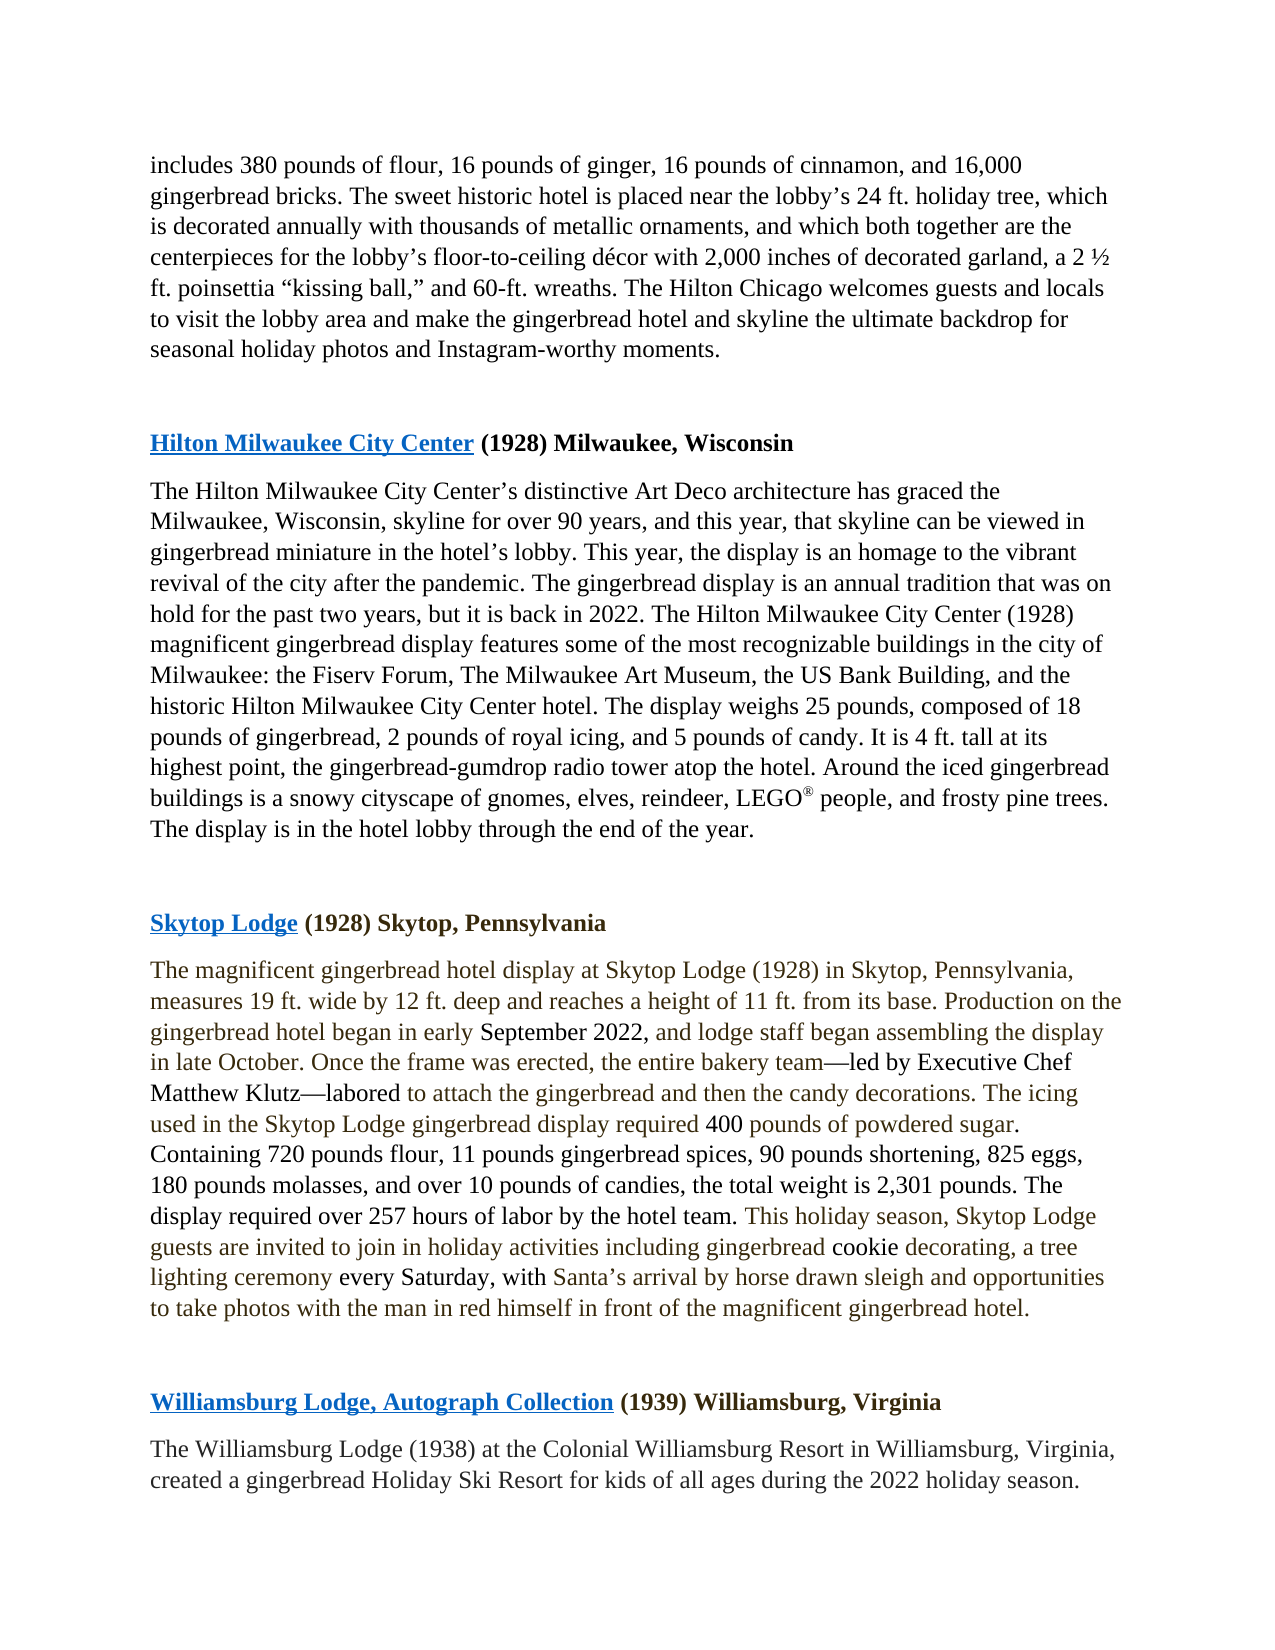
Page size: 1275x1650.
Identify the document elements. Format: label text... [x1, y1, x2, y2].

text Hilton Milwaukee City Center (1928) Milwaukee, Wisconsin [150, 428, 1125, 457]
text Williamsburg Lodge, Autograph Collection (1939) Williamsburg, Virginia [150, 1387, 1125, 1416]
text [150, 1434, 1125, 1494]
text The Hilton Milwaukee City Center’s distinctive Art Deco architecture has graced the Milwaukee, Wisconsin, skyline for over 90 years, and this year, that skyline can be viewed in gingerbread miniature in the hotel’s lobby. This year, the display is an homage to the vibrant revival of the city after the pandemic. The gingerbread display is an annual tradition that was on hold for the past two years, but it is back in 2022. The Hilton Milwaukee City Center (1928) magnificent gingerbread display features some of the most recognizable buildings in the city of Milwaukee: the Fiserv Forum, The Milwaukee Art Museum, the US Bank Building, and the historic Hilton Milwaukee City Center hotel. The display weighs 25 pounds, composed of 18 pounds of gingerbread, 2 pounds of royal icing, and 5 pounds of candy. It is 4 ft. tall at its highest point, the gingerbread-gumdrop radio tower atop the hotel. Around the iced gingerbread buildings is a snowy cityscape of gnomes, elves, reindeer, LEGO® people, and frosty pine trees. The display is in the hotel lobby through the end of the year. [150, 476, 1125, 842]
text Skytop Lodge (1928) Skytop, Pennsylvania [150, 908, 1125, 936]
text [150, 150, 1125, 363]
text The magnificent gingerbread hotel display at Skytop Lodge (1928) in Skytop, Pennsylvania, measures 19 ft. wide by 12 ft. deep and reaches a height of 11 ft. from its base. Production on the gingerbread hotel began in early September 2022, and lodge staff began assembling the display in late October. Once the frame was erected, the entire bakery team—led by Executive Chef Matthew Klutz—labored to attach the gingerbread and then the candy decorations. The icing used in the Skytop Lodge gingerbread display required 400 pounds of powdered sugar. Containing 720 pounds flour, 11 pounds gingerbread spices, 90 pounds shortening, 825 eggs, 180 pounds molasses, and over 10 pounds of candies, the total weight is 2,301 pounds. The display required over 257 hours of labor by the hotel team. This holiday season, Skytop Lodge guests are invited to join in holiday activities including gingerbread cookie decorating, a tree lighting ceremony every Saturday, with Santa’s arrival by horse drawn sleigh and opportunities to take photos with the man in red himself in front of the magnificent gingerbread hotel. [150, 955, 1125, 1322]
